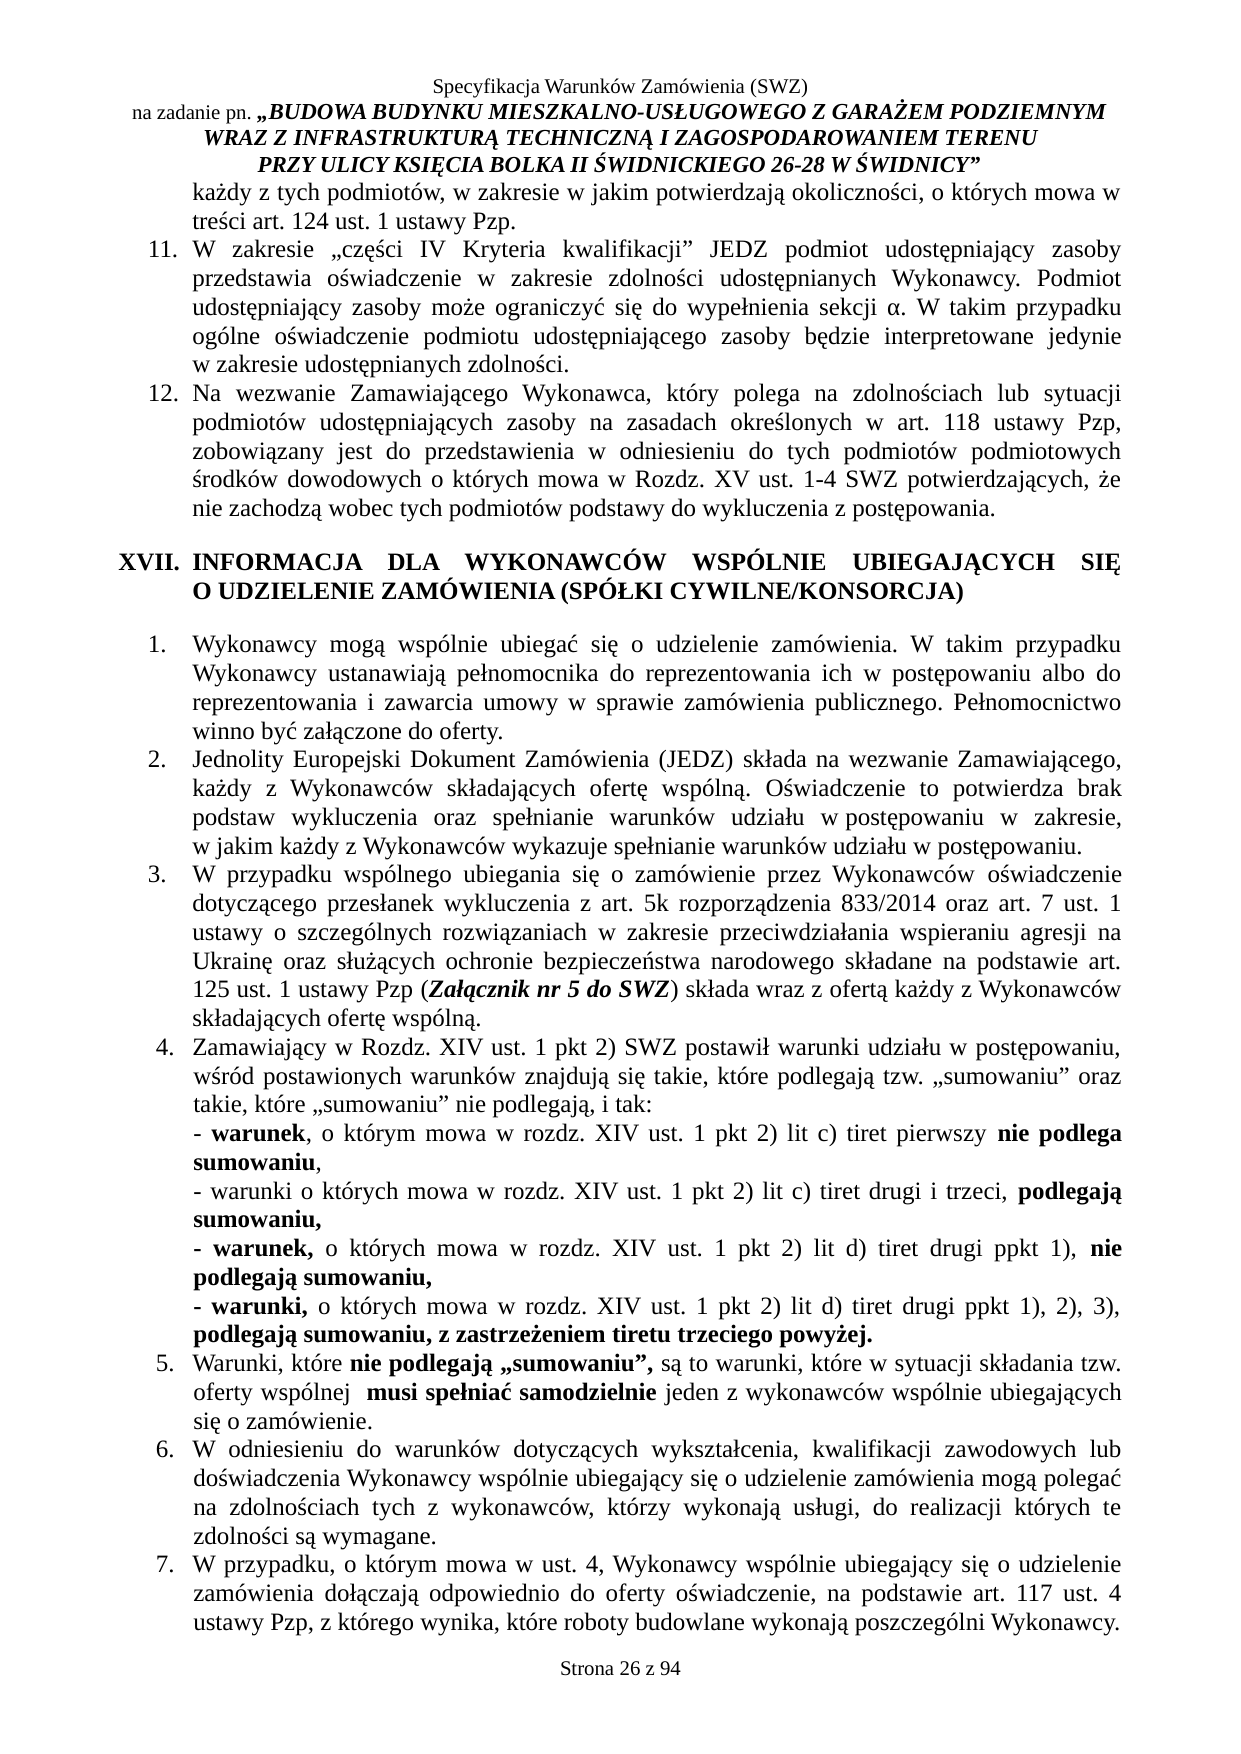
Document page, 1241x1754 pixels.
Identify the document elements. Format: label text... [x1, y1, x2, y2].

list Warunki, które nie podlegają „sumowaniu”, są to warunki, które w sytuacji składania tzw. oferty wspólnej musi spełniać samodzielnie jeden z wykonawców wspólnie ubiegających się o zamówienie. [156, 1348, 1122, 1434]
list - warunek, o których mowa w rozdz. XIV ust. 1 pkt 2) lit d) tiret drugi ppkt 1), nie podlegają sumowaniu, [193, 1233, 1122, 1291]
list W odniesieniu do warunków dotyczących wykształcenia, kwalifikacji zawodowych lub doświadczenia Wykonawcy wspólnie ubiegający się o udzielenie zamówienia mogą polegać na zdolnościach tych z wykonawców, którzy wykonają usługi, do realizacji których te zdolności są wymagane. [156, 1434, 1122, 1549]
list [148, 177, 1122, 234]
list - warunek, o którym mowa w rozdz. XIV ust. 1 pkt 2) lit c) tiret pierwszy nie podlega sumowaniu, [193, 1118, 1122, 1176]
list Jednolity Europejski Dokument Zamówienia (JEDZ) składa na wezwanie Zamawiającego, każdy z Wykonawców składających ofertę wspólną. Oświadczenie to potwierdza brak podstaw wykluczenia oraz spełnianie warunków udziału w postępowaniu w zakresie, w jakim każdy z Wykonawców wykazuje spełnianie warunków udziału w postępowaniu. [148, 744, 1122, 859]
list Wykonawcy mogą wspólnie ubiegać się o udzielenie zamówienia. W takim przypadku Wykonawcy ustanawiają pełnomocnika do reprezentowania ich w postępowaniu albo do reprezentowania i zawarcia umowy w sprawie zamówienia publicznego. Pełnomocnictwo winno być załączone do oferty. [148, 629, 1122, 744]
list Zamawiający w Rozdz. XIV ust. 1 pkt 2) SWZ postawił warunki udziału w postępowaniu, wśród postawionych warunków znajdują się takie, które podlegają tzw. „sumowaniu” oraz takie, które „sumowaniu” nie podlegają, i tak: [156, 1032, 1122, 1118]
list - warunki o których mowa w rozdz. XIV ust. 1 pkt 2) lit c) tiret drugi i trzeci, podlegają sumowaniu, [193, 1176, 1122, 1233]
list W przypadku wspólnego ubiegania się o zamówienie przez Wykonawców oświadczenie dotyczącego przesłanek wykluczenia z art. 5k rozporządzenia 833/2014 oraz art. 7 ust. 1 ustawy o szczególnych rozwiązaniach w zakresie przeciwdziałania wspieraniu agresji na Ukrainę oraz służących ochronie bezpieczeństwa narodowego składane na podstawie art. 125 ust. 1 ustawy Pzp (Załącznik nr 5 do SWZ) składa wraz z ofertą każdy z Wykonawców składających ofertę wspólną. [148, 859, 1122, 1032]
list - warunki, o których mowa w rozdz. XIV ust. 1 pkt 2) lit d) tiret drugi ppkt 1), 2), 3), podlegają sumowaniu, z zastrzeżeniem tiretu trzeciego powyżej. [193, 1291, 1122, 1348]
subtitle INFORMACJA DLA WYKONAWCÓW WSPÓLNIE UBIEGAJĄCYCH SIĘ O UDZIELENIE ZAMÓWIENIA (SPÓŁKI CYWILNE/KONSORCJA) [118, 547, 1122, 604]
list W przypadku, o którym mowa w ust. 4, Wykonawcy wspólnie ubiegający się o udzielenie zamówienia dołączają odpowiednio do oferty oświadczenie, na podstawie art. 117 ust. 4 ustawy Pzp, z którego wynika, które roboty budowlane wykonają poszczególni Wykonawcy. [156, 1549, 1122, 1636]
list Na wezwanie Zamawiającego Wykonawca, który polega na zdolnościach lub sytuacji podmiotów udostępniających zasoby na zasadach określonych w art. 118 ustawy Pzp, zobowiązany jest do przedstawienia w odniesieniu do tych podmiotów podmiotowych środków dowodowych o których mowa w Rozdz. XV ust. 1-4 SWZ potwierdzających, że nie zachodzą wobec tych podmiotów podstawy do wykluczenia z postępowania. [148, 378, 1122, 522]
list W zakresie „części IV Kryteria kwalifikacji” JEDZ podmiot udostępniający zasoby przedstawia oświadczenie w zakresie zdolności udostępnianych Wykonawcy. Podmiot udostępniający zasoby może ograniczyć się do wypełnienia sekcji α. W takim przypadku ogólne oświadczenie podmiotu udostępniającego zasoby będzie interpretowane jedynie w zakresie udostępnianych zdolności. [148, 234, 1122, 378]
